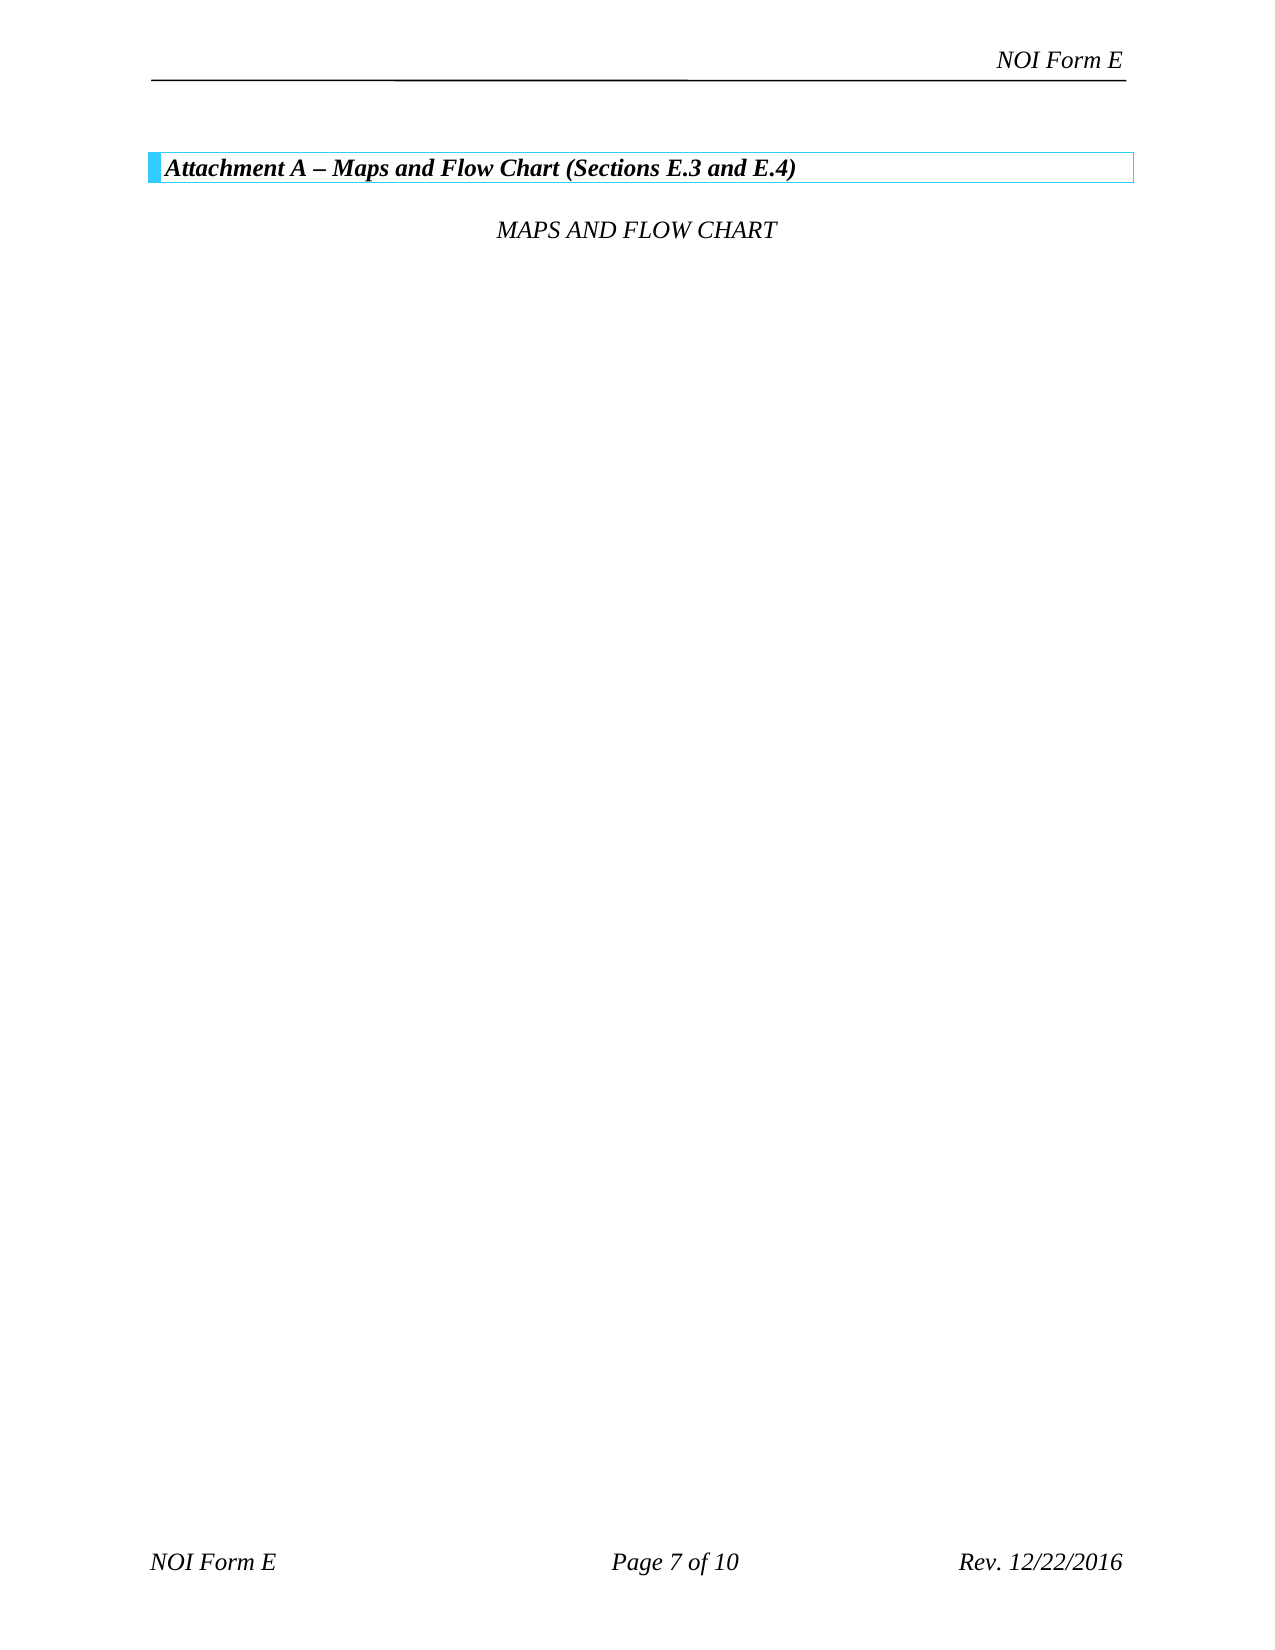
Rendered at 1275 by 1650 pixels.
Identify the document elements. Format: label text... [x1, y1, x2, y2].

text Attachment A – Maps and Flow Chart (Sections E.3 and E.4) [161, 153, 1133, 182]
text MAPS AND FLOW CHART [150, 215, 1125, 244]
